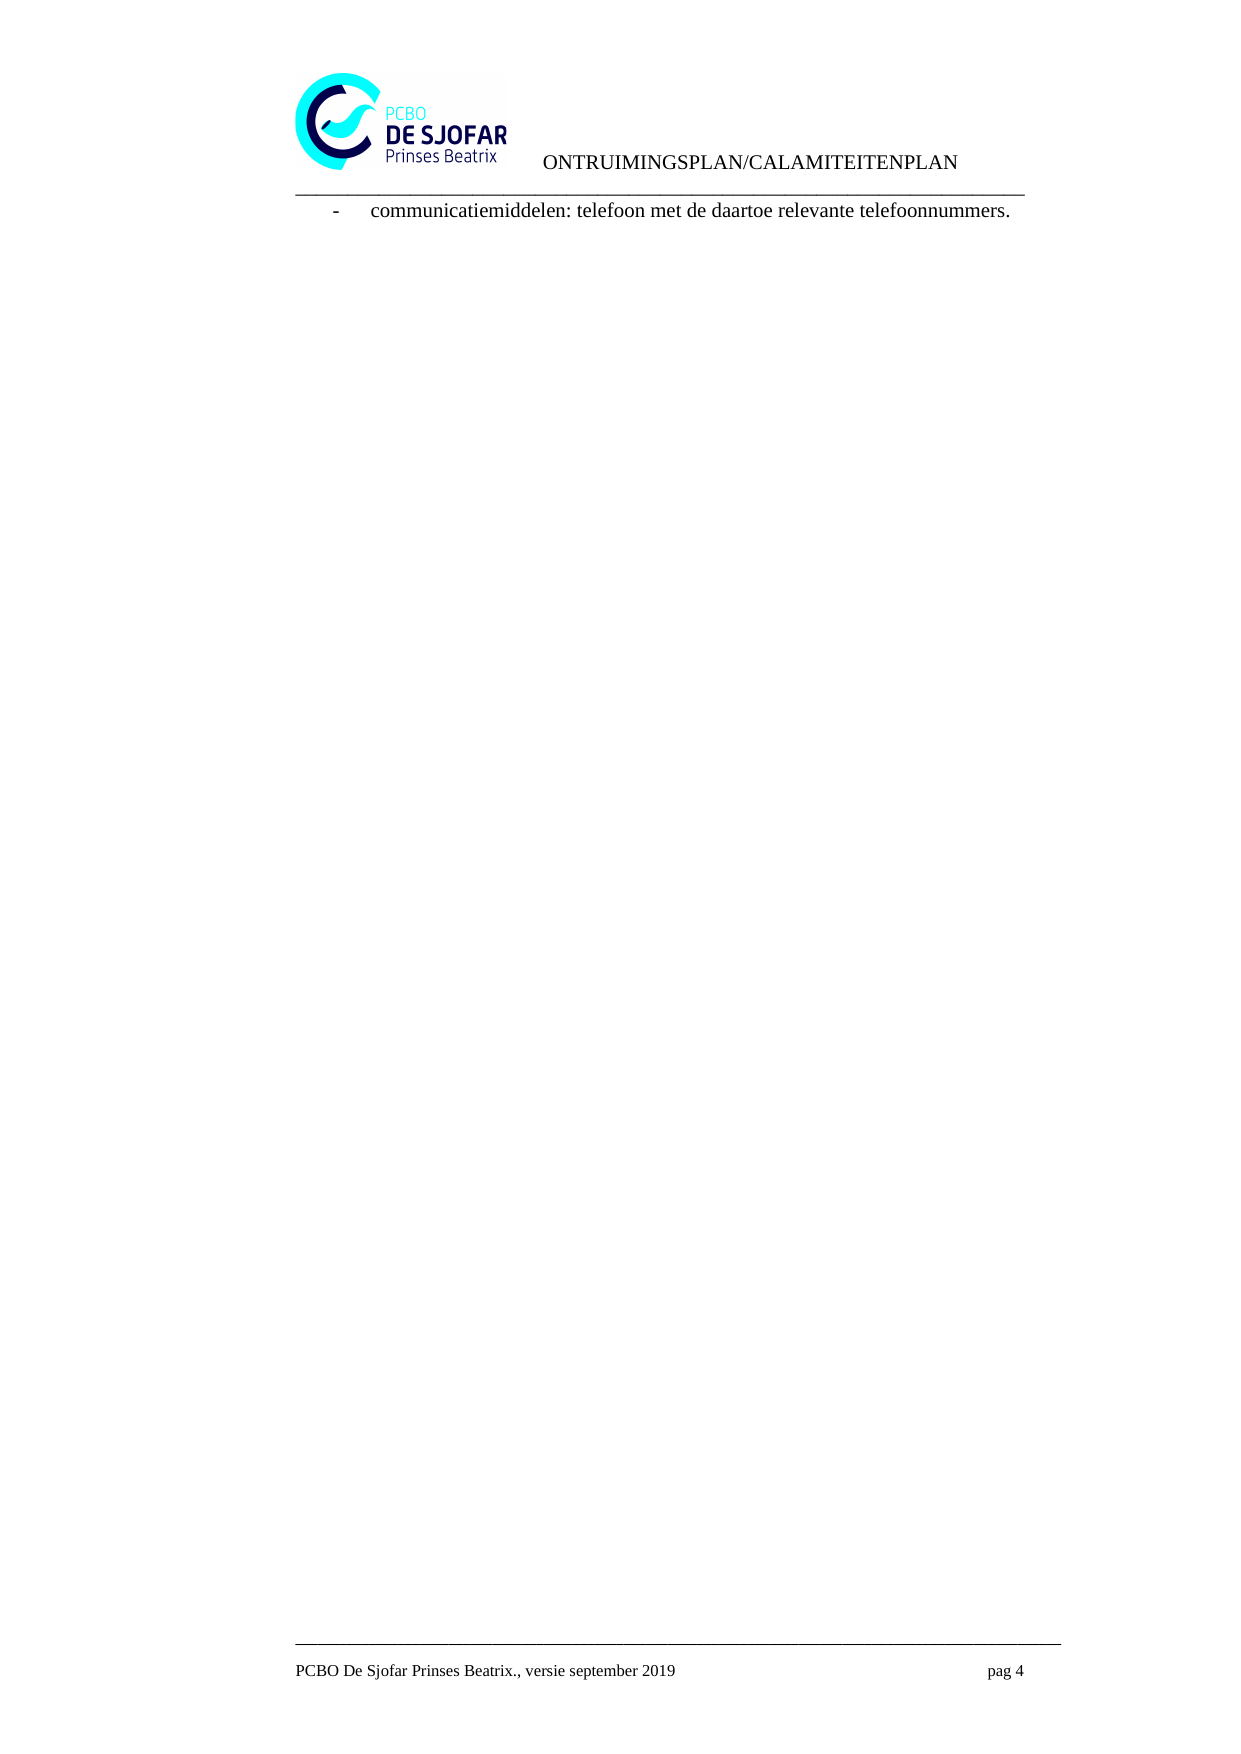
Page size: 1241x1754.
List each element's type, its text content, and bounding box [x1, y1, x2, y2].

picture [295, 73, 507, 170]
list communicatiemiddelen: telefoon met de daartoe relevante telefoonnummers. [332, 198, 1063, 222]
